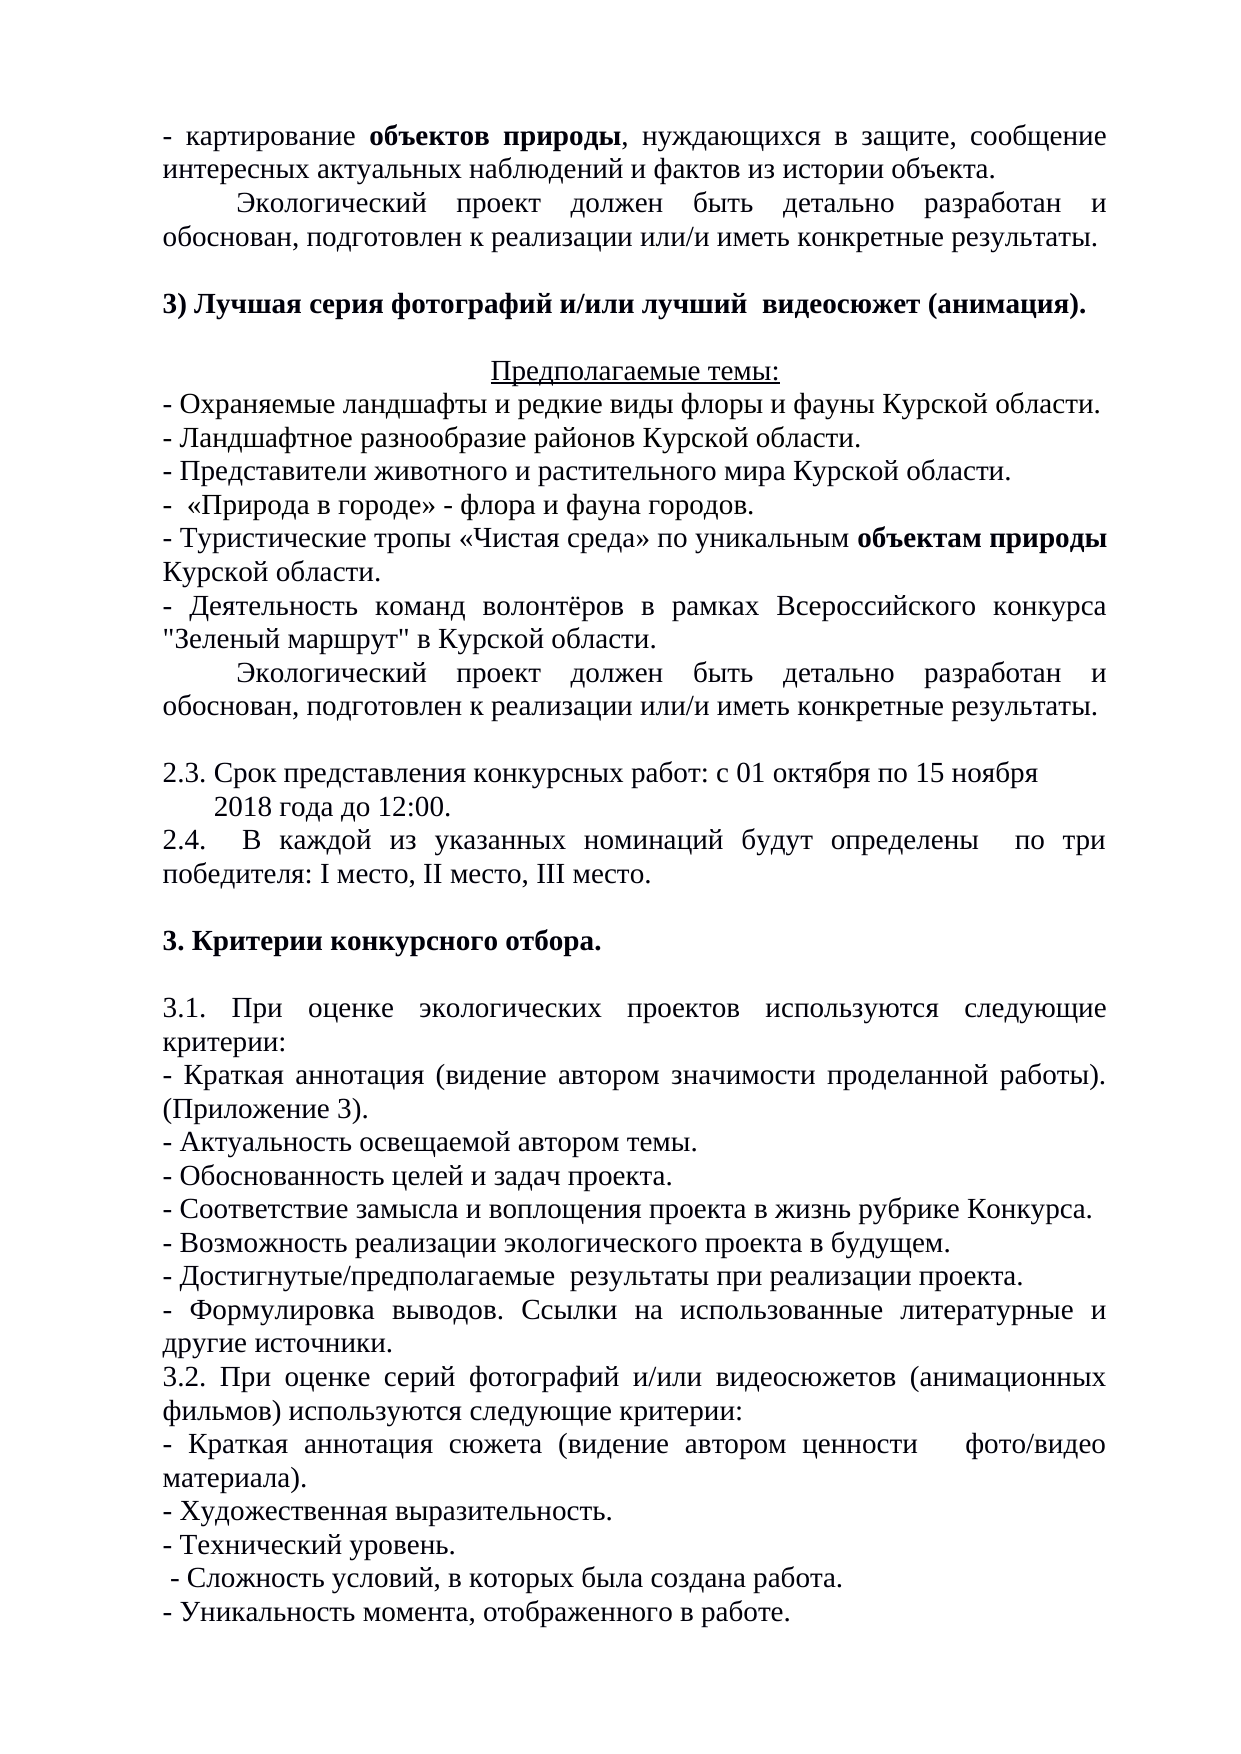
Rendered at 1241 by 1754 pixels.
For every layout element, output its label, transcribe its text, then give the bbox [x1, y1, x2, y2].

text 3.2. При оценке серий фотографий и/или видеосюжетов (анимационных фильмов) используются следующие критерии: [162, 1359, 1107, 1426]
text - Художественная выразительность. [162, 1493, 1107, 1527]
text - Формулировка выводов. Ссылки на использованные литературные и другие источники. [162, 1292, 1107, 1359]
text - Технический уровень. [162, 1527, 1107, 1560]
text - Краткая аннотация сюжета (видение автором ценности фото/видео материала). [162, 1426, 1107, 1493]
text - Возможность реализации экологического проекта в будущем. [162, 1225, 1107, 1258]
text 2.3. Срок представления конкурсных работ: с 01 октября по 15 ноября [162, 755, 1107, 789]
text - Уникальность момента, отображенного в работе. [162, 1594, 1107, 1627]
text - Соответствие замысла и воплощения проекта в жизнь рубрике Конкурса. [162, 1191, 1107, 1225]
text 3. Критерии конкурсного отбора. [162, 923, 1107, 957]
text - Ландшафтное разнообразие районов Курской области. [162, 420, 1107, 453]
text - Краткая аннотация (видение автором значимости проделанной работы). (Приложение 3). [162, 1057, 1107, 1124]
text - Актуальность освещаемой автором темы. [162, 1124, 1107, 1158]
text - картирование объектов природы, нуждающихся в защите, сообщение интересных актуальных наблюдений и фактов из истории объекта. [162, 118, 1107, 185]
text - Представители животного и растительного мира Курской области. [162, 453, 1107, 487]
text - «Природа в городе» - флора и фауна городов. [162, 487, 1107, 521]
text 3) Лучшая серия фотографий и/или лучший видеосюжет (анимация). [162, 286, 1107, 319]
text - Деятельность команд волонтёров в рамках Всероссийского конкурса "Зеленый маршрут" в Курской области. [162, 588, 1107, 655]
text 2.4. В каждой из указанных номинаций будут определены по три победителя: I место, II место, III место. [162, 822, 1107, 889]
text Предполагаемые темы: [162, 353, 1107, 386]
text Экологический проект должен быть детально разработан и обоснован, подготовлен к реализации или/и иметь конкретные результаты. [162, 185, 1107, 252]
text - Обоснованность целей и задач проекта. [162, 1158, 1107, 1191]
text 3.1. При оценке экологических проектов используются следующие критерии: [162, 990, 1107, 1057]
text Экологический проект должен быть детально разработан и обоснован, подготовлен к реализации или/и иметь конкретные результаты. [162, 655, 1107, 722]
text - Охраняемые ландшафты и редкие виды флоры и фауны Курской области. [162, 386, 1107, 420]
text - Сложность условий, в которых была создана работа. [162, 1560, 1107, 1594]
text 2018 года до 12:00. [162, 789, 1107, 822]
text - Туристические тропы «Чистая среда» по уникальным объектам природы Курской области. [162, 521, 1107, 588]
text - Достигнутые/предполагаемые результаты при реализации проекта. [162, 1258, 1107, 1292]
